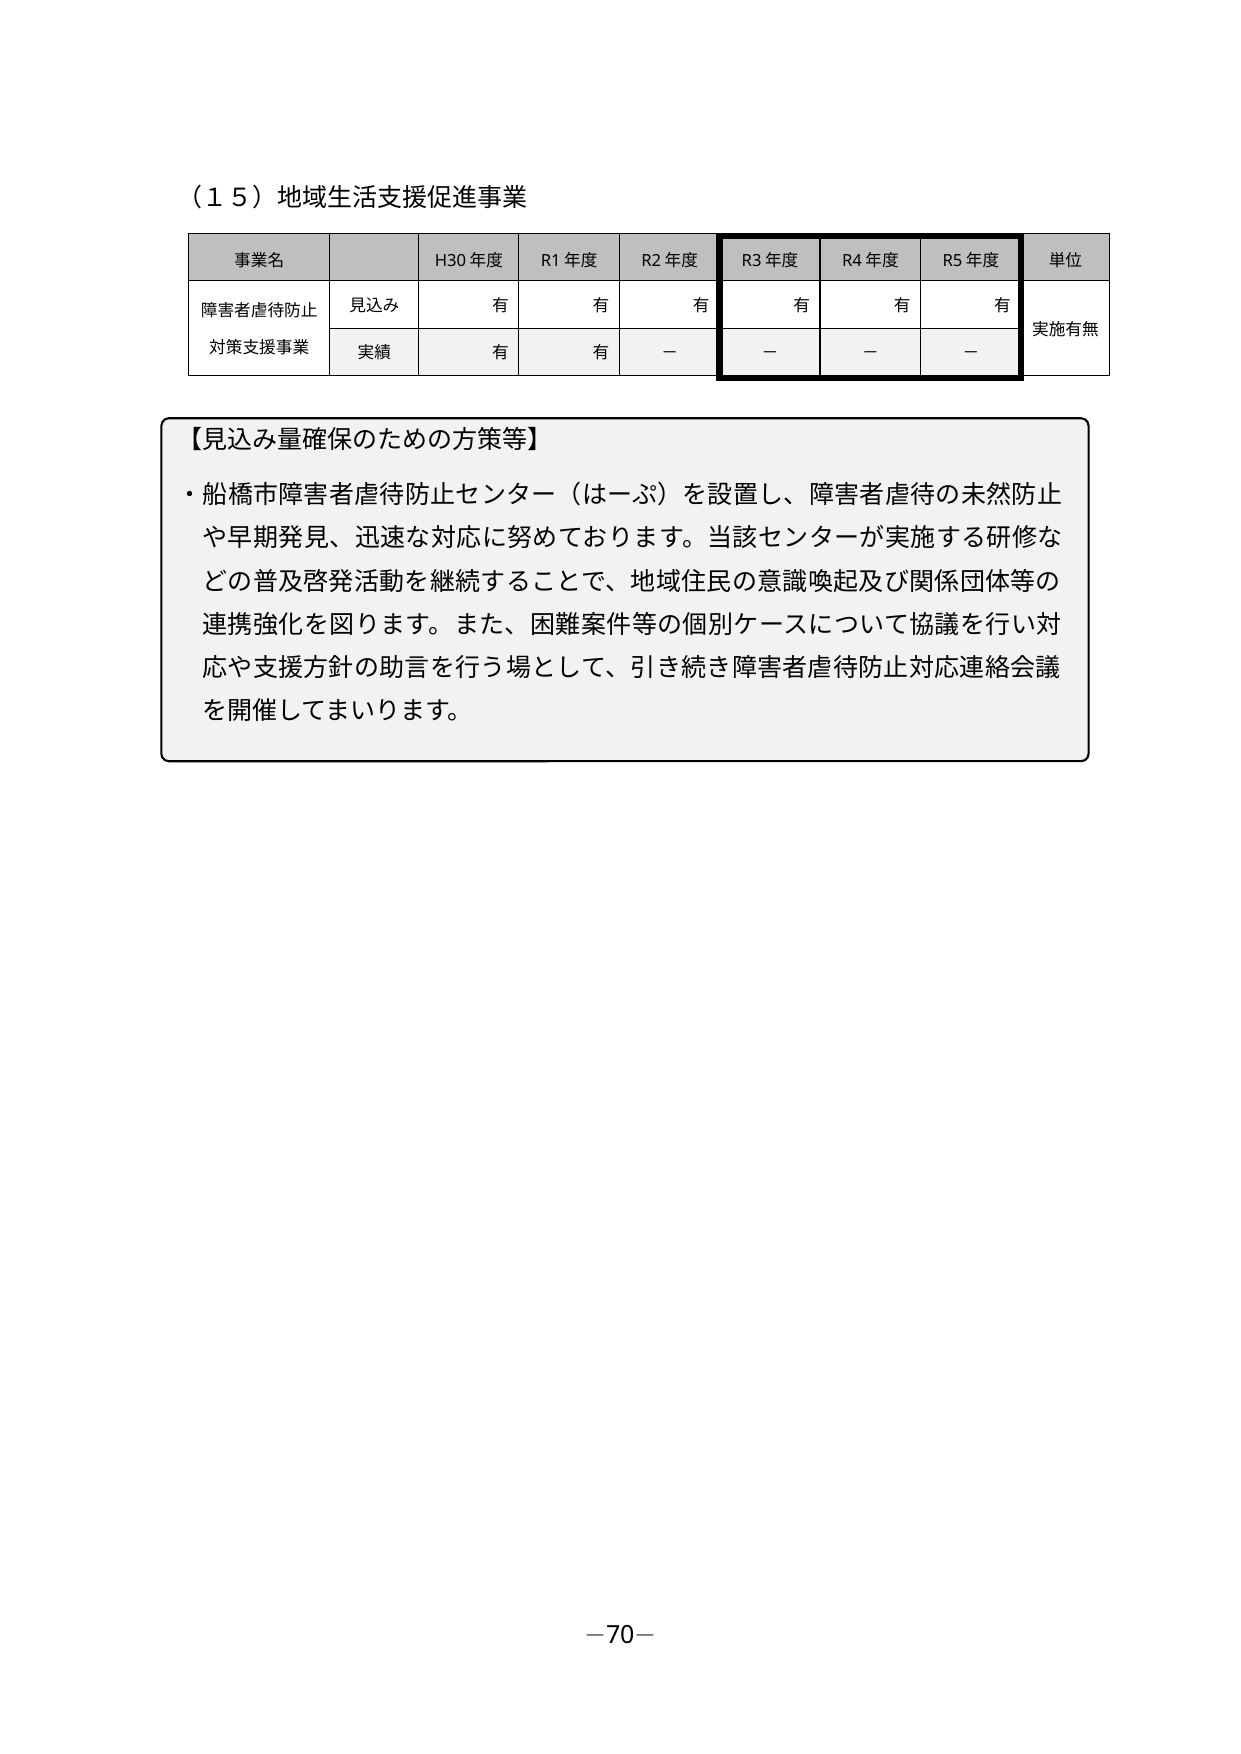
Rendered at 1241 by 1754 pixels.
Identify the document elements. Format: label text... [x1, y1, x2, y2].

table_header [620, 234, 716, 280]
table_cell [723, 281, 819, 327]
text 【見込み量確保のための方策等】 [177, 418, 1063, 456]
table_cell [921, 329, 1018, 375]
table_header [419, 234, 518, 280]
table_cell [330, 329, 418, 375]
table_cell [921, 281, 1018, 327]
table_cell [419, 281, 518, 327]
text （１５）地域生活支援促進事業 [177, 177, 1063, 215]
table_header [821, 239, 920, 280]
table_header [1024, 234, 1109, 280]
text ・船橋市障害者虐待防止センター（はーぷ）を設置し、障害者虐待の未然防止や早期発見、迅速な対応に努めております。当該センターが実施する研修などの普及啓発活動を継続することで、地域住民の意識喚起及び関係団体等の連携強化を図ります。また、困難案件等の個別ケースについて協議を行い対応や支援方針の助言を行う場として、引き続き障害者虐待防止対応連絡会議を開催してまいります。 [177, 474, 1063, 727]
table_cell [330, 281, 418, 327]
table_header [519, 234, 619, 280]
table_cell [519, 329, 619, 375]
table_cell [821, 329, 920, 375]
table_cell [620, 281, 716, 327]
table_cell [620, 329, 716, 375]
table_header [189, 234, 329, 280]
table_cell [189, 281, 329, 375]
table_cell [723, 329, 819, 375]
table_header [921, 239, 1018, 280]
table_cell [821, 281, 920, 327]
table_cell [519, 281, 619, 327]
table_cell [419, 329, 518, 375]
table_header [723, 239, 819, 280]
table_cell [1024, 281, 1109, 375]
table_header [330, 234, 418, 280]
